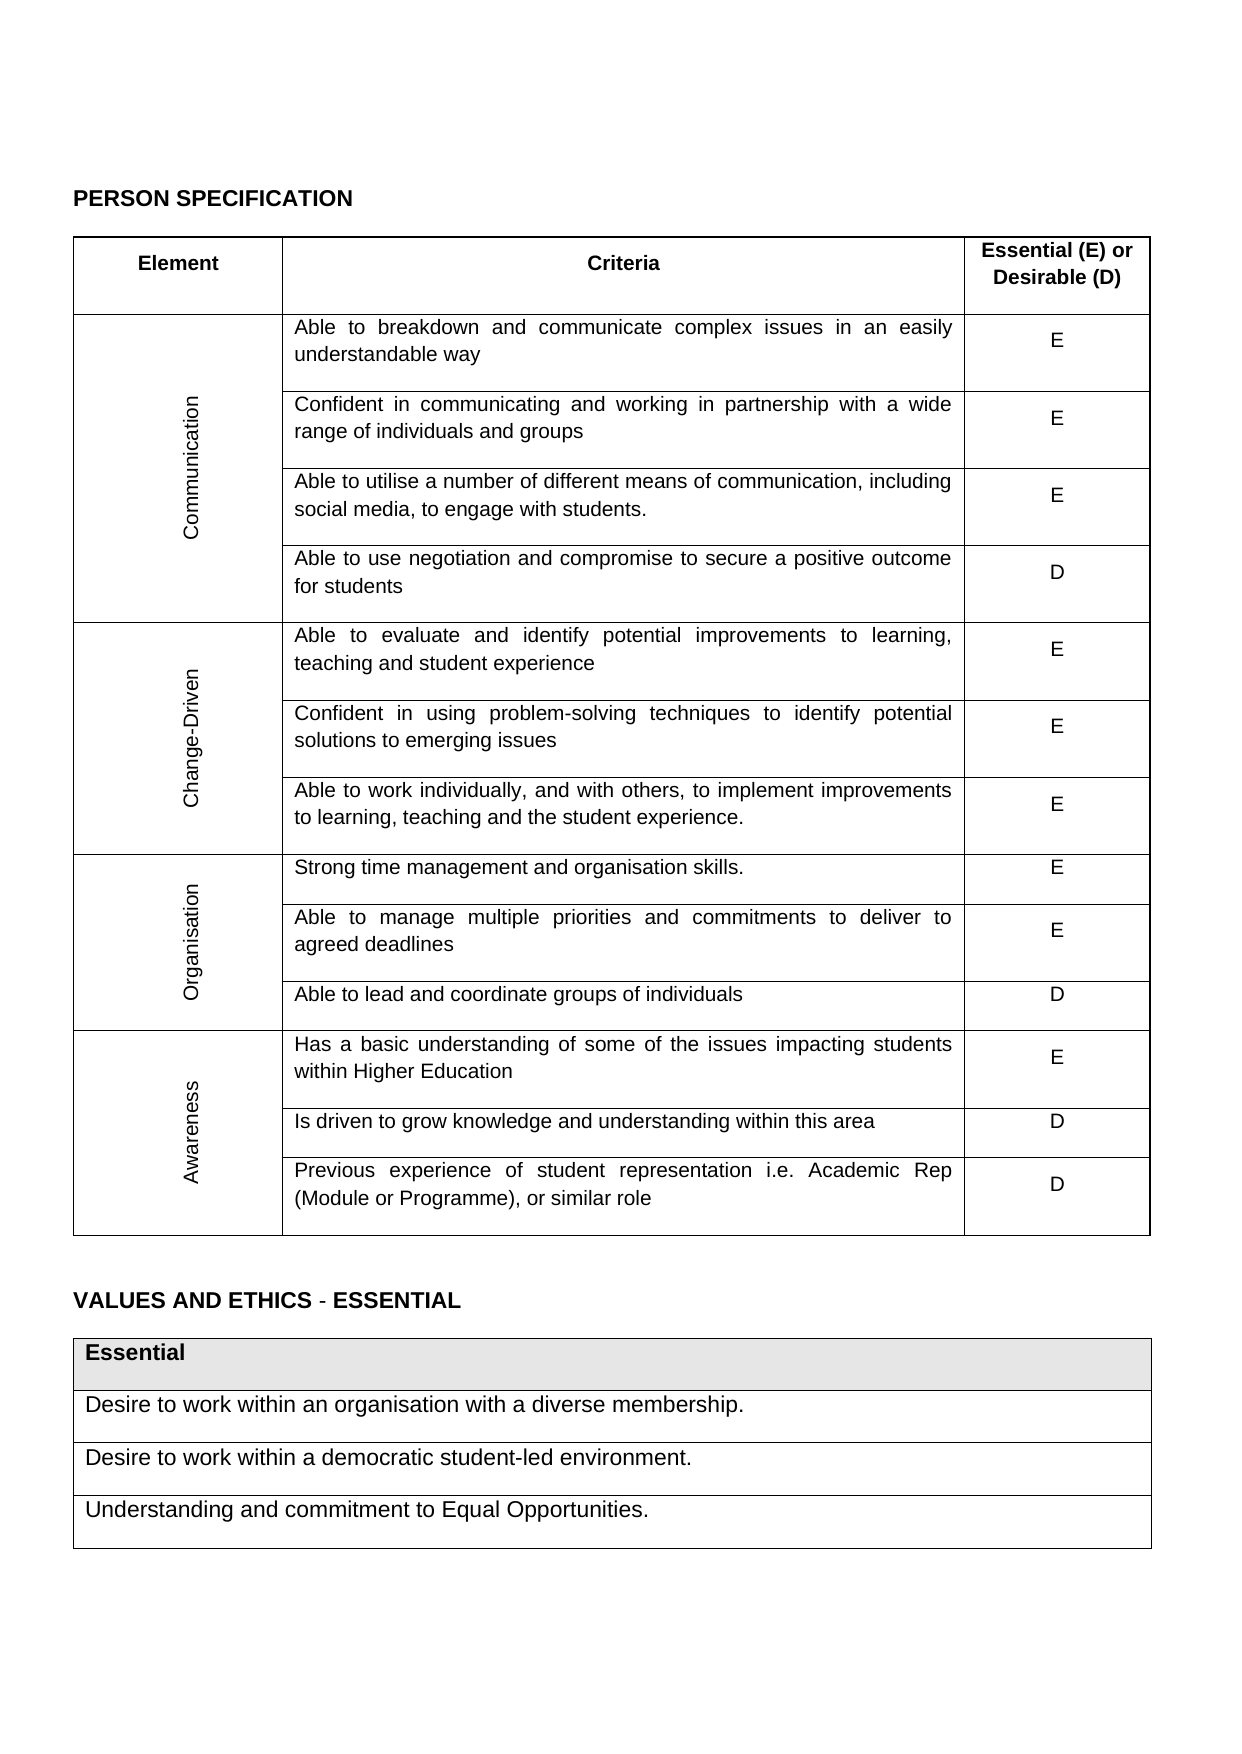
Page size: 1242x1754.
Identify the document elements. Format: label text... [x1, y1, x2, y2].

table_cell E [965, 315, 1149, 391]
table_cell Able to use negotiation and compromise to secure a positive outcome for students [283, 546, 964, 622]
text VALUES AND ETHICS - ESSENTIAL [73, 1287, 1171, 1313]
table_cell D [965, 1158, 1149, 1234]
table_cell Is driven to grow knowledge and understanding within this area [283, 1109, 964, 1157]
table_header Essential (E) or Desirable (D) [965, 238, 1149, 313]
table_cell Able to lead and coordinate groups of individuals [283, 982, 964, 1030]
table_cell E [965, 778, 1149, 854]
table_cell Organisation [74, 855, 282, 1030]
table_cell Communication [74, 315, 282, 622]
table_cell E [965, 1031, 1149, 1108]
table_cell Able to manage multiple priorities and commitments to deliver to agreed deadlines [283, 905, 964, 981]
table_cell Able to utilise a number of different means of communication, including social media, to engage with students. [283, 469, 964, 545]
table_cell E [965, 392, 1149, 468]
table_cell D [965, 546, 1149, 622]
table_cell Desire to work within a democratic student-led environment. [74, 1443, 1151, 1495]
table_cell Able to breakdown and communicate complex issues in an easily understandable way [283, 315, 964, 391]
table_header Element [74, 238, 282, 313]
table_cell Understanding and commitment to Equal Opportunities. [74, 1496, 1151, 1547]
table_cell Previous experience of student representation i.e. Academic Rep (Module or Programme), or similar role [283, 1158, 964, 1234]
table_cell D [965, 1109, 1149, 1157]
table_cell E [965, 855, 1149, 903]
table_cell Change-Driven [74, 623, 282, 854]
table_cell Has a basic understanding of some of the issues impacting students within Higher Education [283, 1031, 964, 1108]
table_cell E [965, 905, 1149, 981]
text PERSON SPECIFICATION [73, 185, 1171, 212]
table_header Criteria [283, 238, 964, 313]
table_cell Able to evaluate and identify potential improvements to learning, teaching and student experience [283, 623, 964, 699]
table_cell E [965, 623, 1149, 699]
table_cell E [965, 469, 1149, 545]
table_cell Confident in communicating and working in partnership with a wide range of individuals and groups [283, 392, 964, 468]
table_cell Awareness [74, 1031, 282, 1234]
table_cell D [965, 982, 1149, 1030]
table_cell Able to work individually, and with others, to implement improvements to learning, teaching and the student experience. [283, 778, 964, 854]
table_cell Desire to work within an organisation with a diverse membership. [74, 1391, 1151, 1442]
table_cell Confident in using problem-solving techniques to identify potential solutions to emerging issues [283, 701, 964, 777]
table_header Essential [74, 1339, 1151, 1390]
table_cell Strong time management and organisation skills. [283, 855, 964, 903]
table_cell E [965, 701, 1149, 777]
